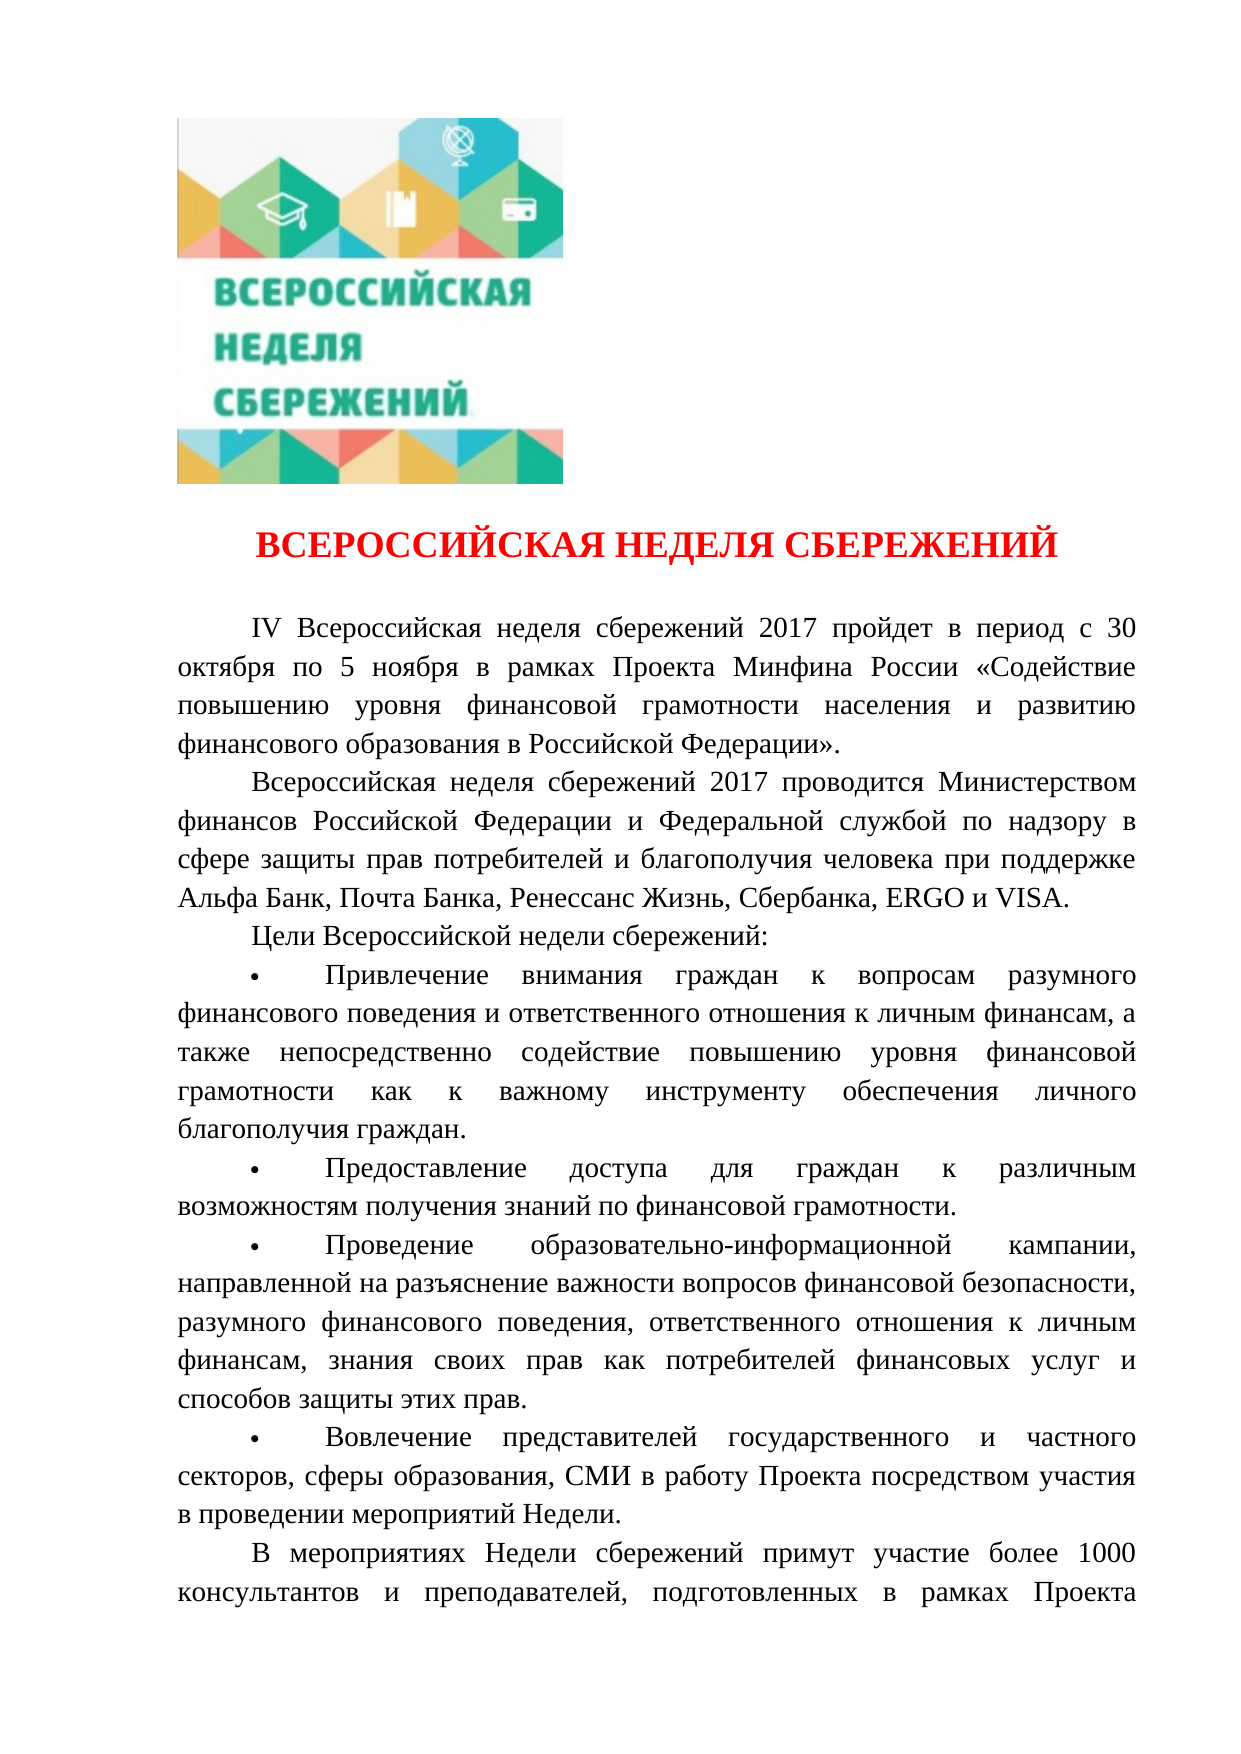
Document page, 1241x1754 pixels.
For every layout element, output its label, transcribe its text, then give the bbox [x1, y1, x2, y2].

list Вовлечение представителей государственного и частного секторов, сферы образования, СМИ в работу Проекта посредством участия в проведении мероприятий Недели. [177, 1419, 1137, 1530]
list Привлечение внимания граждан к вопросам разумного финансового поведения и ответственного отношения к личным финансам, а также непосредственно содействие повышению уровня финансовой грамотности как к важному инструменту обеспечения личного благополучия граждан. [177, 957, 1137, 1145]
text Цели Всероссийской недели сбережений: [177, 918, 1137, 952]
text IV Всероссийская неделя сбережений 2017 пройдет в период с 30 октября по 5 ноября в рамках Проекта Минфина России «Содействие повышению уровня финансовой грамотности населения и развитию финансового образования в Российской Федерации». [177, 610, 1137, 759]
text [177, 1535, 1137, 1607]
picture [177, 118, 564, 484]
list Предоставление доступа для граждан к различным возможностям получения знаний по финансовой грамотности. [177, 1150, 1137, 1222]
text ВСЕРОССИЙСКая НЕДЕЛя СБЕРЕЖЕНИЙ [177, 522, 1137, 565]
list Проведение образовательно-информационной кампании, направленной на разъяснение важности вопросов финансовой безопасности, разумного финансового поведения, ответственного отношения к личным финансам, знания своих прав как потребителей финансовых услуг и способов защиты этих прав. [177, 1227, 1137, 1414]
text Всероссийская неделя сбережений 2017 проводится Министерством финансов Российской Федерации и Федеральной службой по надзору в сфере защиты прав потребителей и благополучия человека при поддержке Альфа Банк, Почта Банка, Ренессанс Жизнь, Сбербанка, ERGO и VISA. [177, 764, 1137, 913]
